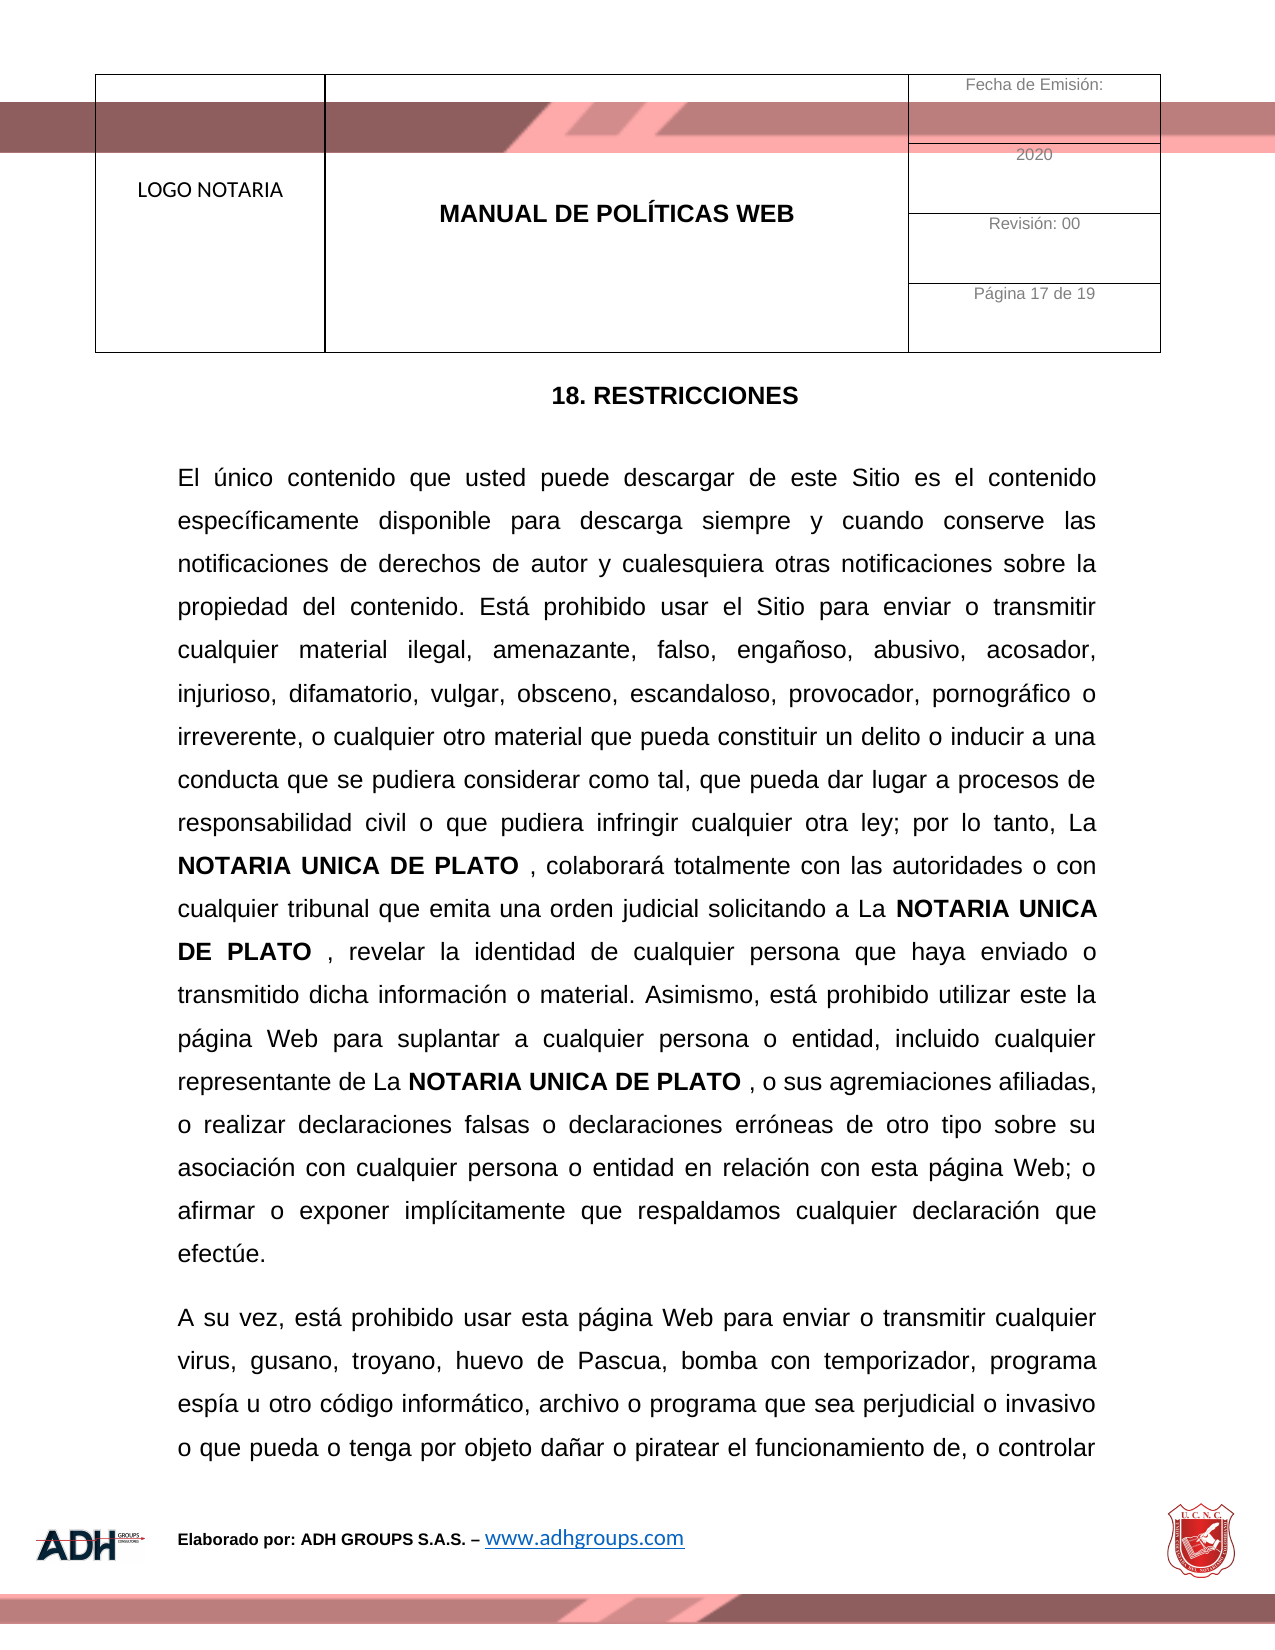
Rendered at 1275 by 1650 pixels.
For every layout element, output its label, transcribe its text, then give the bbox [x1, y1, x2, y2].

picture [36, 1528, 146, 1565]
picture [1167, 1503, 1235, 1578]
subtitle 18. RESTRICCIONES [252, 381, 1098, 410]
text El único contenido que usted puede descargar de este Sitio es el contenido específicamente disponible para descarga siempre y cuando conserve las notificaciones de derechos de autor y cualesquiera otras notificaciones sobre la propiedad del contenido. Está prohibido usar el Sitio para enviar o transmitir cualquier material ilegal, amenazante, falso, engañoso, abusivo, acosador, injurioso, difamatorio, vulgar, obsceno, escandaloso, provocador, pornográfico o irreverente, o cualquier otro material que pueda constituir un delito o inducir a una conducta que se pudiera considerar como tal, que pueda dar lugar a procesos de responsabilidad civil o que pudiera infringir cualquier otra ley; por lo tanto, La NOTARIA UNICA DE PLATO , colaborará totalmente con las autoridades o con cualquier tribunal que emita una orden judicial solicitando a La NOTARIA UNICA DE PLATO , revelar la identidad de cualquier persona que haya enviado o transmitido dicha información o material. Asimismo, está prohibido utilizar este la página Web para suplantar a cualquier persona o entidad, incluido cualquier representante de La NOTARIA UNICA DE PLATO , o sus agremiaciones afiliadas, o realizar declaraciones falsas o declaraciones erróneas de otro tipo sobre su asociación con cualquier persona o entidad en relación con esta página Web; o afirmar o exponer implícitamente que respaldamos cualquier declaración que efectúe. [177, 463, 1098, 1268]
